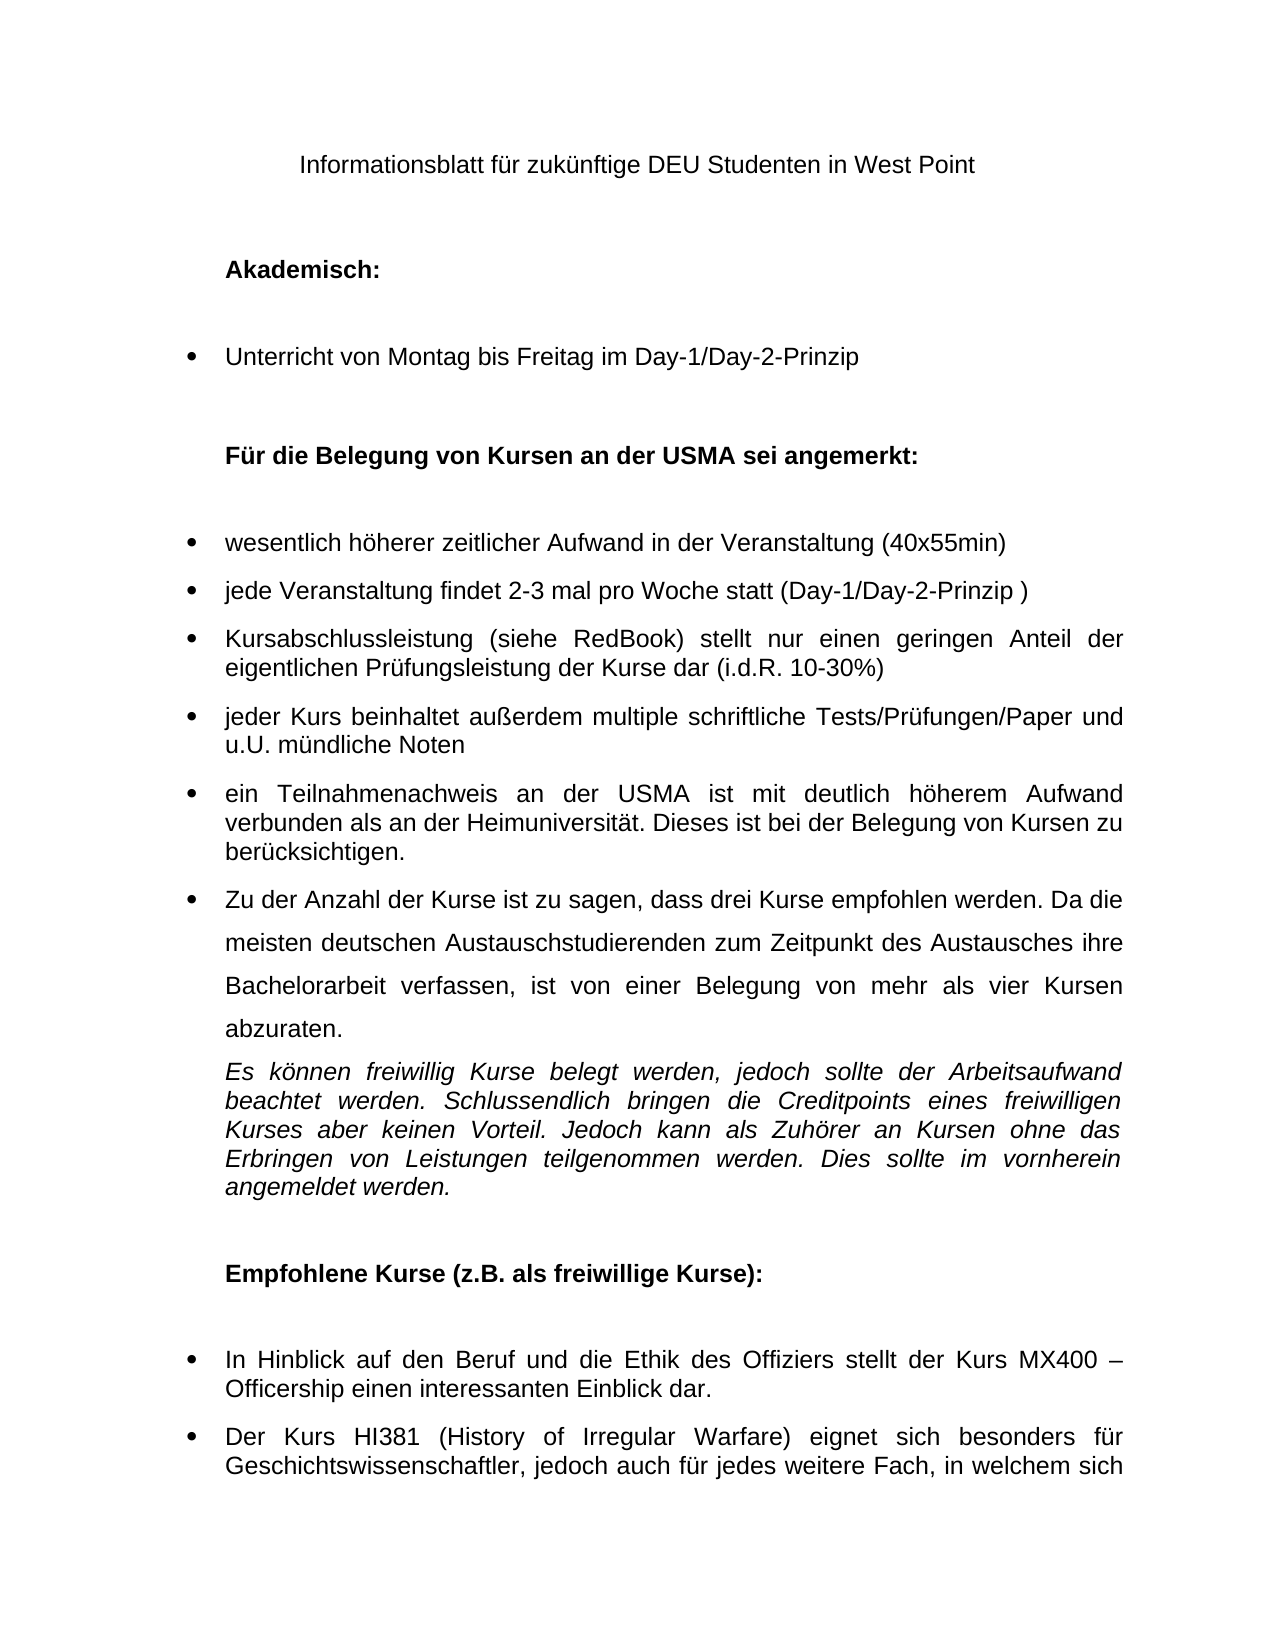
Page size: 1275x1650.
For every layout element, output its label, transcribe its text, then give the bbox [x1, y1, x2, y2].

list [187, 1422, 1125, 1480]
text Für die Belegung von Kursen an der USMA sei angemerkt: [225, 441, 1125, 470]
list jede Veranstaltung findet 2-3 mal pro Woche statt (Day-1/Day-2-Prinzip ) [187, 576, 1125, 605]
text Empfohlene Kurse (z.B. als freiwillige Kurse): [225, 1259, 1125, 1287]
list jeder Kurs beinhaltet außerdem multiple schriftliche Tests/Prüfungen/Paper und u.U. mündliche Noten [187, 702, 1125, 759]
list ein Teilnahmenachweis an der USMA ist mit deutlich höherem Aufwand verbunden als an der Heimuniversität. Dieses ist bei der Belegung von Kursen zu berücksichtigen. [187, 779, 1125, 865]
text Es können freiwillig Kurse belegt werden, jedoch sollte der Arbeitsaufwand beachtet werden. Schlussendlich bringen die Creditpoints eines freiwilligen Kurses aber keinen Vorteil. Jedoch kann als Zuhörer an Kursen ohne das Erbringen von Leistungen teilgenommen werden. Dies sollte im vornherein angemeldet werden. [225, 1057, 1125, 1201]
list wesentlich höherer zeitlicher Aufwand in der Veranstaltung (40x55min) [187, 528, 1125, 556]
text Informationsblatt für zukünftige DEU Studenten in West Point [150, 150, 1125, 179]
list Zu der Anzahl der Kurse ist zu sagen, dass drei Kurse empfohlen werden. Da die meisten deutschen Austauschstudierenden zum Zeitpunkt des Austausches ihre Bachelorarbeit verfassen, ist von einer Belegung von mehr als vier Kursen abzuraten. [187, 885, 1125, 1043]
list Unterricht von Montag bis Freitag im Day-1/Day-2-Prinzip [187, 341, 1125, 370]
list In Hinblick auf den Beruf und die Ethik des Offiziers stellt der Kurs MX400 – Officership einen interessanten Einblick dar. [187, 1345, 1125, 1402]
text Akademisch: [150, 255, 1125, 284]
list Kursabschlussleistung (siehe RedBook) stellt nur einen geringen Anteil der eigentlichen Prüfungsleistung der Kurse dar (i.d.R. 10-30%) [187, 624, 1125, 682]
